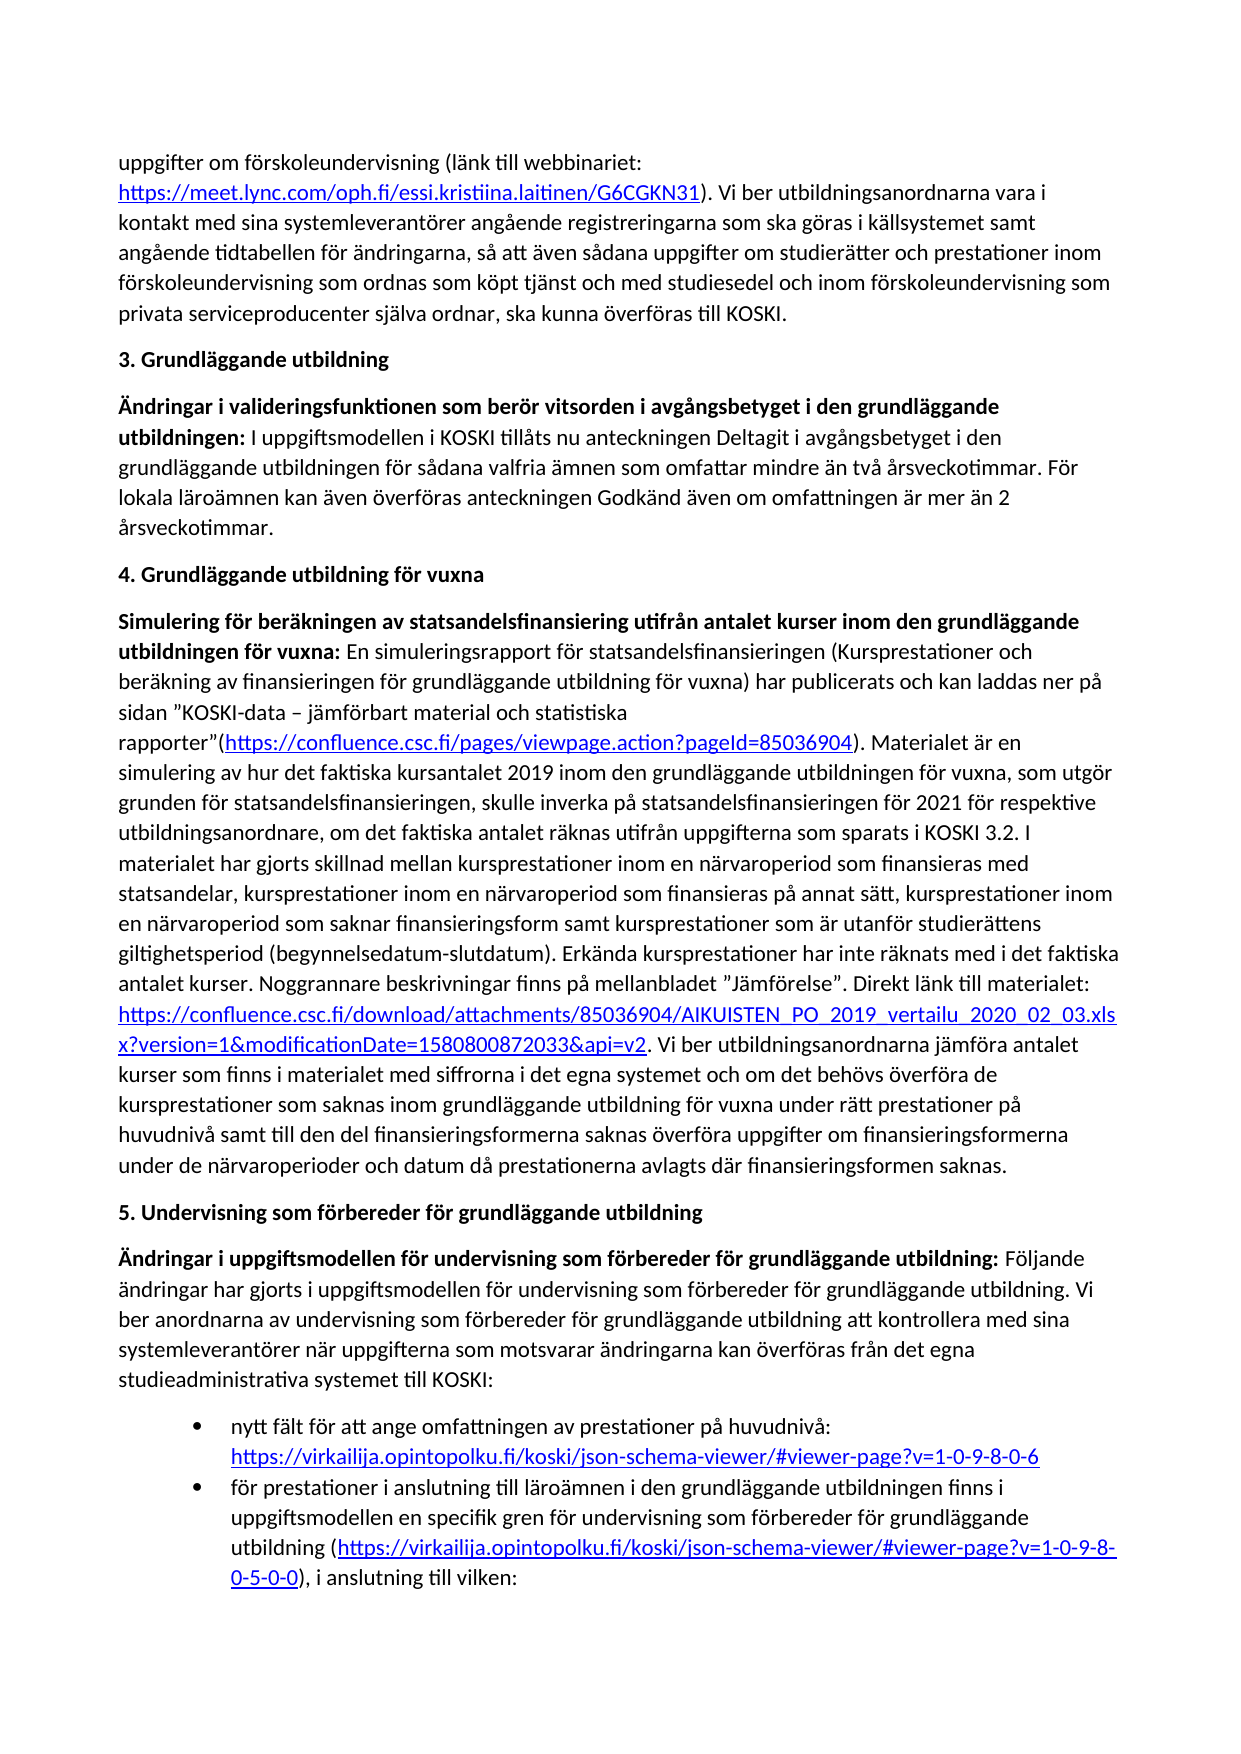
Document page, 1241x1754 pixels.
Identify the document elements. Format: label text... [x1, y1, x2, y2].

text 4. Grundläggande utbildning för vuxna [118, 560, 1122, 588]
list för prestationer i anslutning till läroämnen i den grundläggande utbildningen finns i uppgiftsmodellen en specifik gren för undervisning som förbereder för grundläggande utbildning (https://virkailija.opintopolku.fi/koski/json-schema-viewer/#viewer-page?v=1-0-9-8-0-5-0-0), i anslutning till vilken: [193, 1473, 1122, 1591]
text 3. Grundläggande utbildning [118, 346, 1122, 373]
text Ändringar i uppgiftsmodellen för undervisning som förbereder för grundläggande utbildning: Följande ändringar har gjorts i uppgiftsmodellen för undervisning som förbereder för grundläggande utbildning. Vi ber anordnarna av undervisning som förbereder för grundläggande utbildning att kontrollera med sina systemleverantörer när uppgifterna som motsvarar ändringarna kan överföras från det egna studieadministrativa systemet till KOSKI: [118, 1244, 1122, 1393]
text Ändringar i valideringsfunktionen som berör vitsorden i avgångsbetyget i den grundläggande utbildningen: I uppgiftsmodellen i KOSKI tillåts nu anteckningen Deltagit i avgångsbetyget i den grundläggande utbildningen för sådana valfria ämnen som omfattar mindre än två årsveckotimmar. För lokala läroämnen kan även överföras anteckningen Godkänd även om omfattningen är mer än 2 årsveckotimmar. [118, 392, 1122, 541]
text Simulering för beräkningen av statsandelsfinansiering utifrån antalet kurser inom den grundläggande utbildningen för vuxna: En simuleringsrapport för statsandelsfinansieringen (Kursprestationer och beräkning av finansieringen för grundläggande utbildning för vuxna) har publicerats och kan laddas ner på sidan ”KOSKI-data – jämförbart material och statistiska rapporter”(https://confluence.csc.fi/pages/viewpage.action?pageId=85036904). Materialet är en simulering av hur det faktiska kursantalet 2019 inom den grundläggande utbildningen för vuxna, som utgör grunden för statsandelsfinansieringen, skulle inverka på statsandelsfinansieringen för 2021 för respektive utbildningsanordnare, om det faktiska antalet räknas utifrån uppgifterna som sparats i KOSKI 3.2. I materialet har gjorts skillnad mellan kursprestationer inom en närvaroperiod som finansieras med statsandelar, kursprestationer inom en närvaroperiod som finansieras på annat sätt, kursprestationer inom en närvaroperiod som saknar finansieringsform samt kursprestationer som är utanför studierättens giltighetsperiod (begynnelsedatum-slutdatum). Erkända kursprestationer har inte räknats med i det faktiska antalet kurser. Noggrannare beskrivningar finns på mellanbladet ”Jämförelse”. Direkt länk till materialet: https://confluence.csc.fi/download/attachments/85036904/AIKUISTEN_PO_2019_vertailu_2020_02_03.xlsx?version=1&modificationDate=1580800872033&api=v2. Vi ber utbildningsanordnarna jämföra antalet kurser som finns i materialet med siffrorna i det egna systemet och om det behövs överföra de kursprestationer som saknas inom grundläggande utbildning för vuxna under rätt prestationer på huvudnivå samt till den del finansieringsformerna saknas överföra uppgifter om finansieringsformerna under de närvaroperioder och datum då prestationerna avlagts där finansieringsformen saknas. [118, 607, 1122, 1179]
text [118, 148, 1122, 327]
list nytt fält för att ange omfattningen av prestationer på huvudnivå: https://virkailija.opintopolku.fi/koski/json-schema-viewer/#viewer-page?v=1-0-9-8-0-6 [193, 1412, 1122, 1470]
text 5. Undervisning som förbereder för grundläggande utbildning [118, 1198, 1122, 1226]
